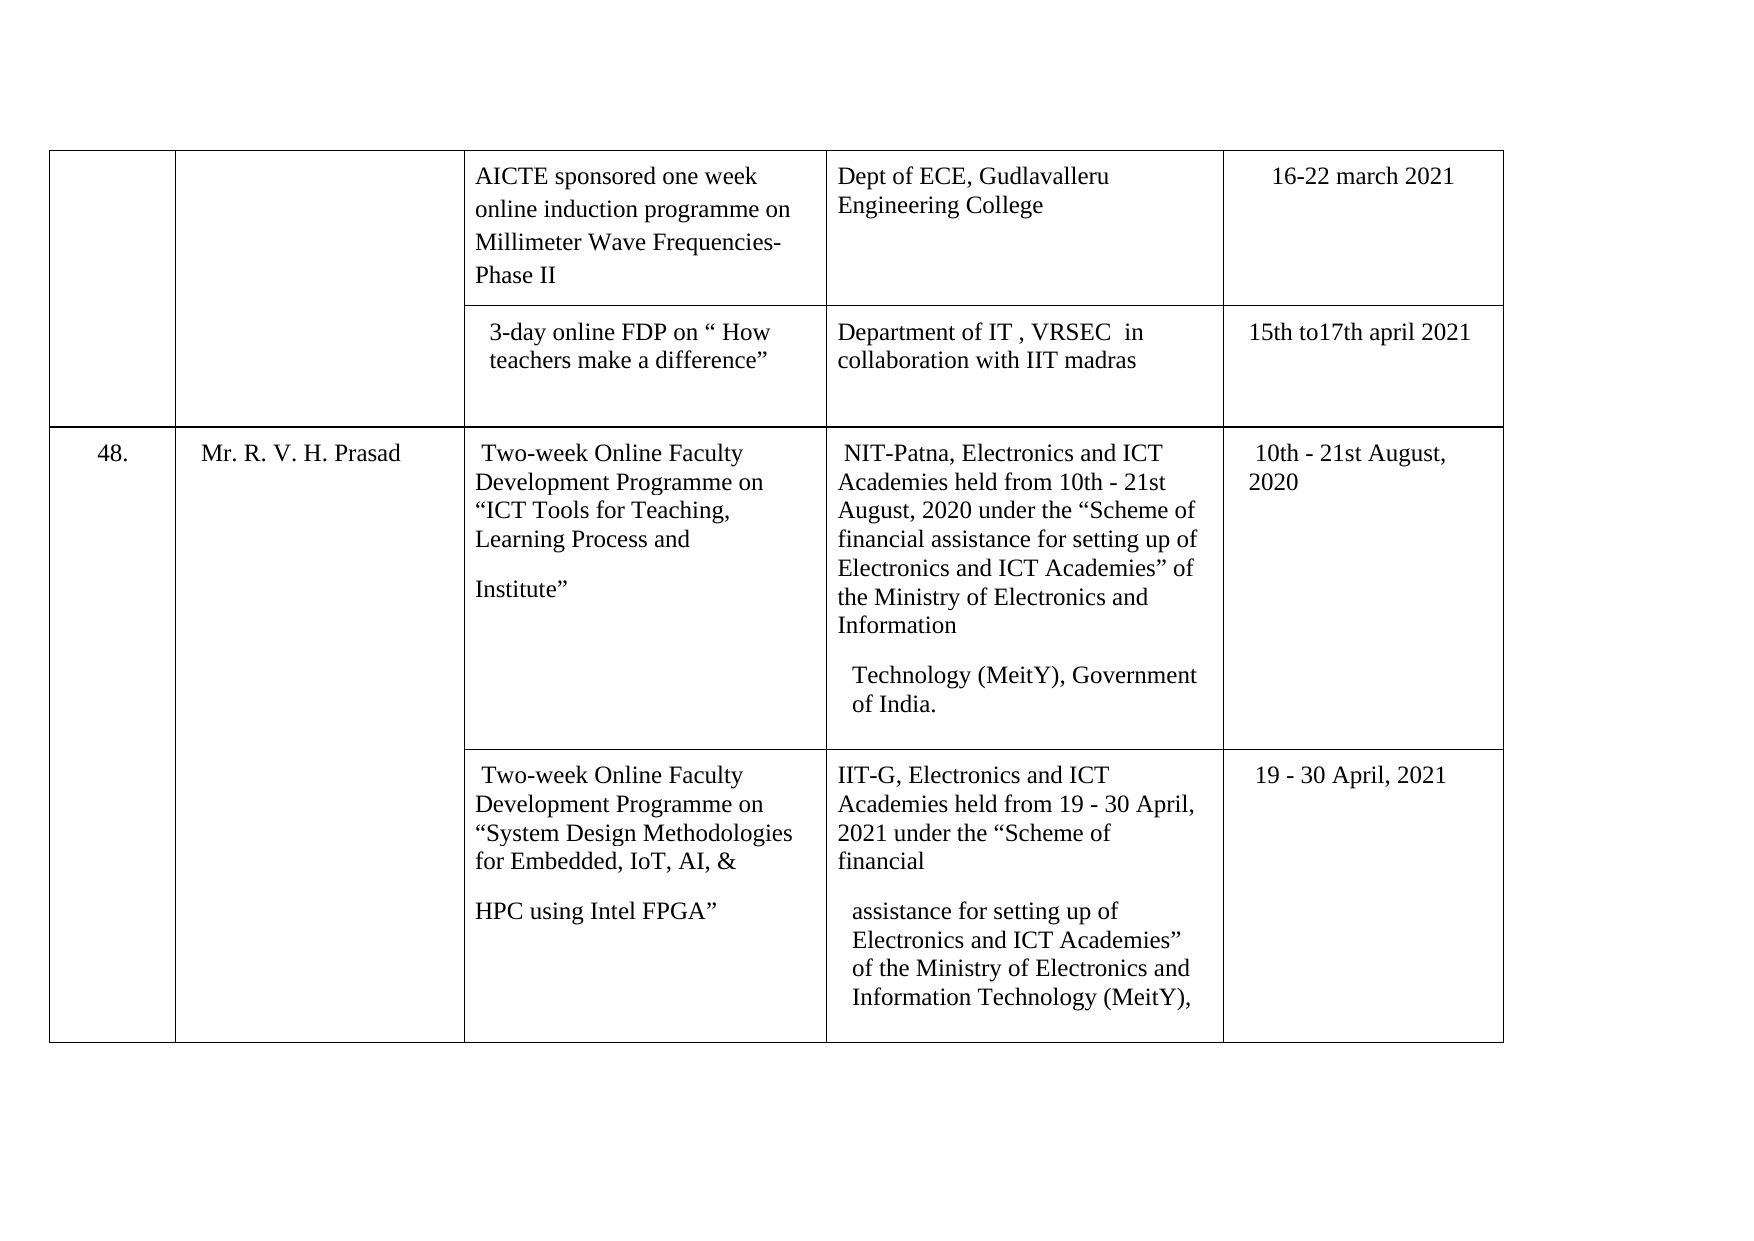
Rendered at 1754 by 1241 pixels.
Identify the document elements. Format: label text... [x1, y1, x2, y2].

table_cell 15th to17th april 2021 [1224, 306, 1503, 426]
table_cell Dept of ECE, Gudlavalleru Engineering College [827, 151, 1223, 305]
table_cell 16-22 march 2021 [1224, 151, 1503, 305]
table_cell Two‐week Online Faculty Development Programme on “ICT Tools for Teaching, Learning Process and Institute” [465, 428, 826, 749]
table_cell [465, 750, 826, 1042]
table_cell 3-day online FDP on “ How teachers make a difference” [465, 306, 826, 426]
table_cell 10th ‐ 21st August, 2020 [1224, 428, 1503, 749]
table_cell [176, 151, 464, 426]
table_cell [50, 428, 175, 1042]
table_cell AICTE sponsored one week online induction programme on Millimeter Wave Frequencies-Phase II [465, 151, 826, 305]
table_cell Department of IT , VRSEC in collaboration with IIT madras [827, 306, 1223, 426]
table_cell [827, 750, 1223, 1042]
table_cell [50, 151, 175, 426]
table_cell 19 - 30 April, 2021 [1224, 750, 1503, 1042]
table_cell NIT-Patna, Electronics and ICT Academies held from 10th ‐ 21st August, 2020 under the “Scheme of financial assistance for setting up of Electronics and ICT Academies” of the Ministry of Electronics and Information Technology (MeitY), Government of India. [827, 428, 1223, 749]
table_cell Mr. R. V. H. Prasad [176, 428, 464, 1042]
